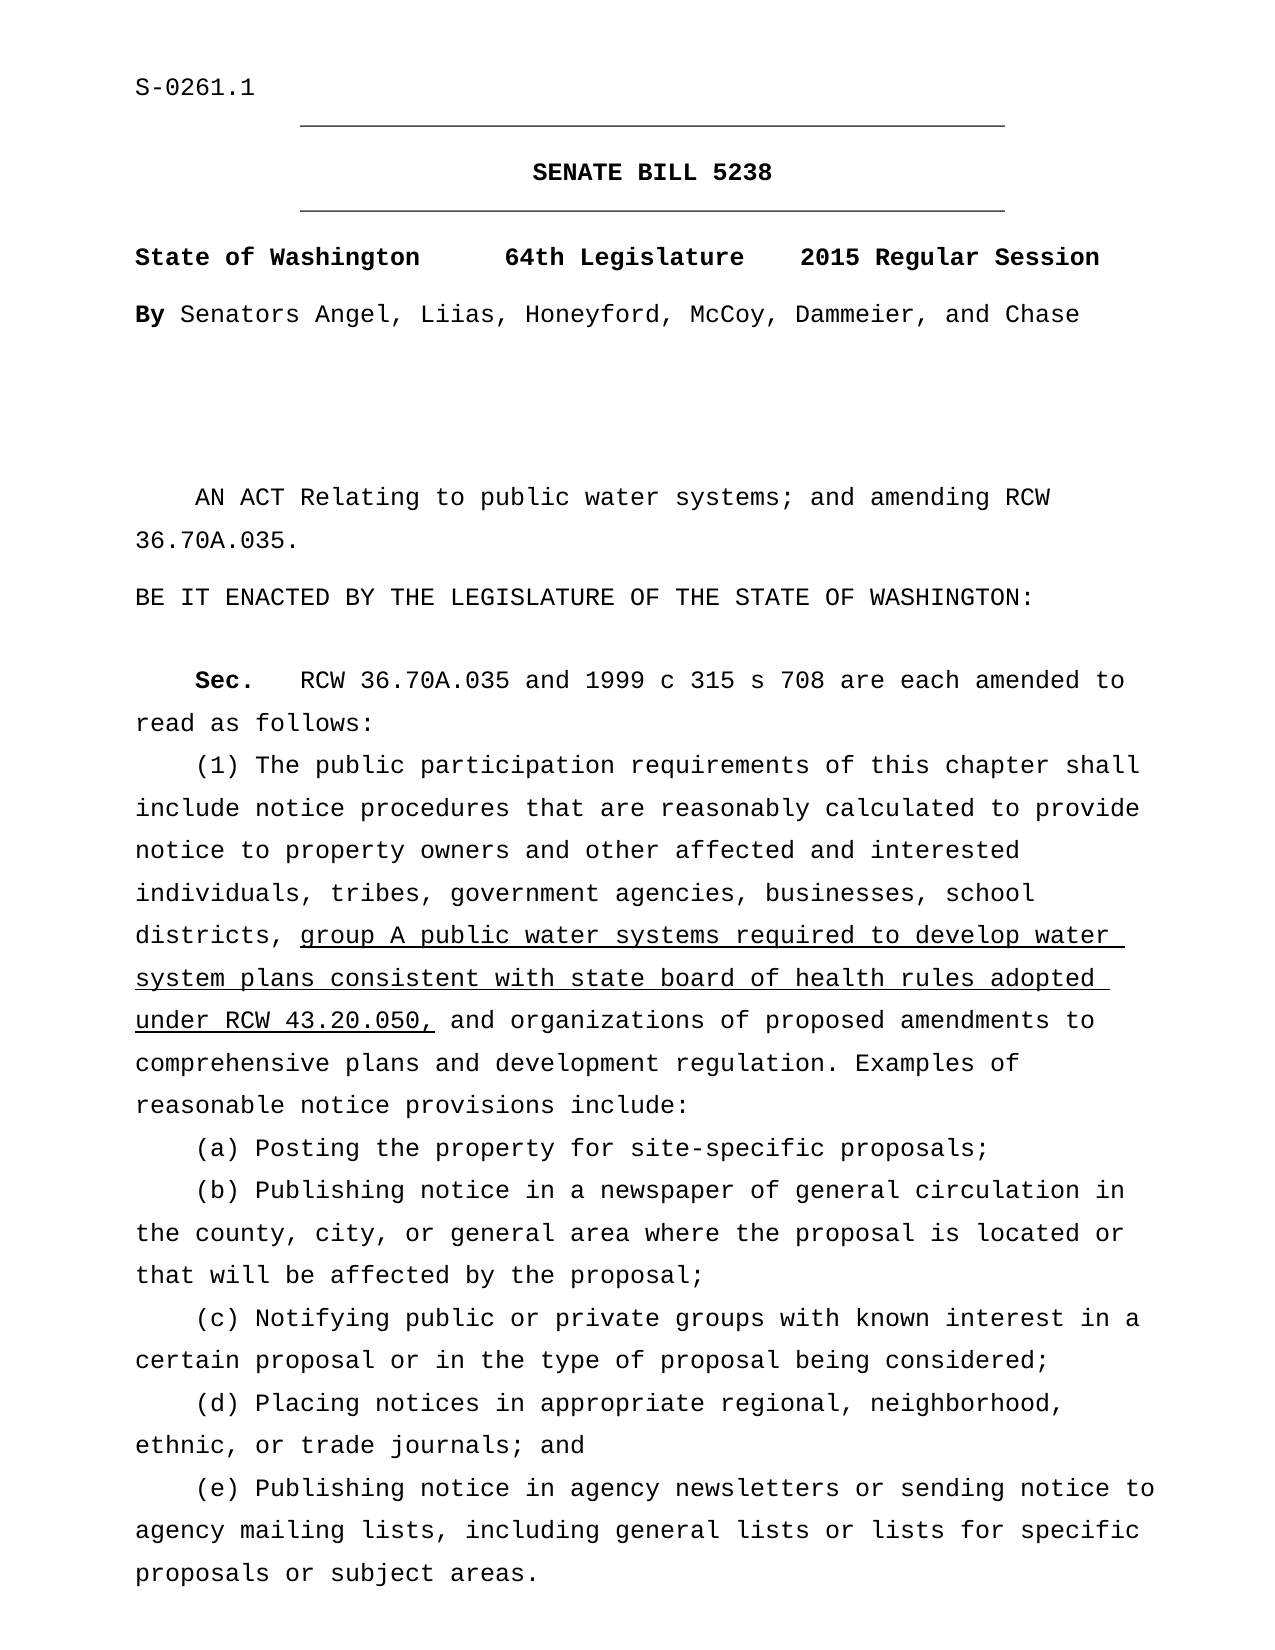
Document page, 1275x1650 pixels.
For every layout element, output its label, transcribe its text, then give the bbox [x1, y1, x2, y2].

text S-0261.1 [135, 75, 1170, 103]
text (b) Publishing notice in a newspaper of general circulation in the county, city, or general area where the proposal is located or that will be affected by the proposal; [135, 1165, 1170, 1292]
text (d) Placing notices in appropriate regional, neighborhood, ethnic, or trade journals; and [135, 1377, 1170, 1462]
text Sec. RCW 36.70A.035 and 1999 c 315 s 708 are each amended to read as follows: [135, 655, 1170, 740]
text BE IT ENACTED BY THE LEGISLATURE OF THE STATE OF WASHINGTON: [135, 585, 1170, 613]
text (a) Posting the property for site-specific proposals; [135, 1122, 1170, 1165]
text AN ACT Relating to public water systems; and amending RCW 36.70A.035. [135, 472, 1170, 557]
text _______________________________________________ [135, 188, 1170, 217]
text By Senators Angel, Liias, Honeyford, McCoy, Dammeier, and Chase [135, 302, 1170, 330]
text (c) Notifying public or private groups with known interest in a certain proposal or in the type of proposal being considered; [135, 1292, 1170, 1377]
text _______________________________________________ [135, 103, 1170, 132]
text (1) The public participation requirements of this chapter shall include notice procedures that are reasonably calculated to provide notice to property owners and other affected and interested individuals, tribes, government agencies, businesses, school districts, group A public water systems required to develop water system plans consistent with state board of health rules adopted under RCW 43.20.050, and organizations of proposed amendments to comprehensive plans and development regulation. Examples of reasonable notice provisions include: [135, 740, 1170, 1122]
text SENATE BILL 5238 [135, 160, 1170, 188]
text (e) Publishing notice in agency newsletters or sending notice to agency mailing lists, including general lists or lists for specific proposals or subject areas. [135, 1462, 1170, 1590]
text State of Washington 64th Legislature 2015 Regular Session [135, 245, 1170, 273]
